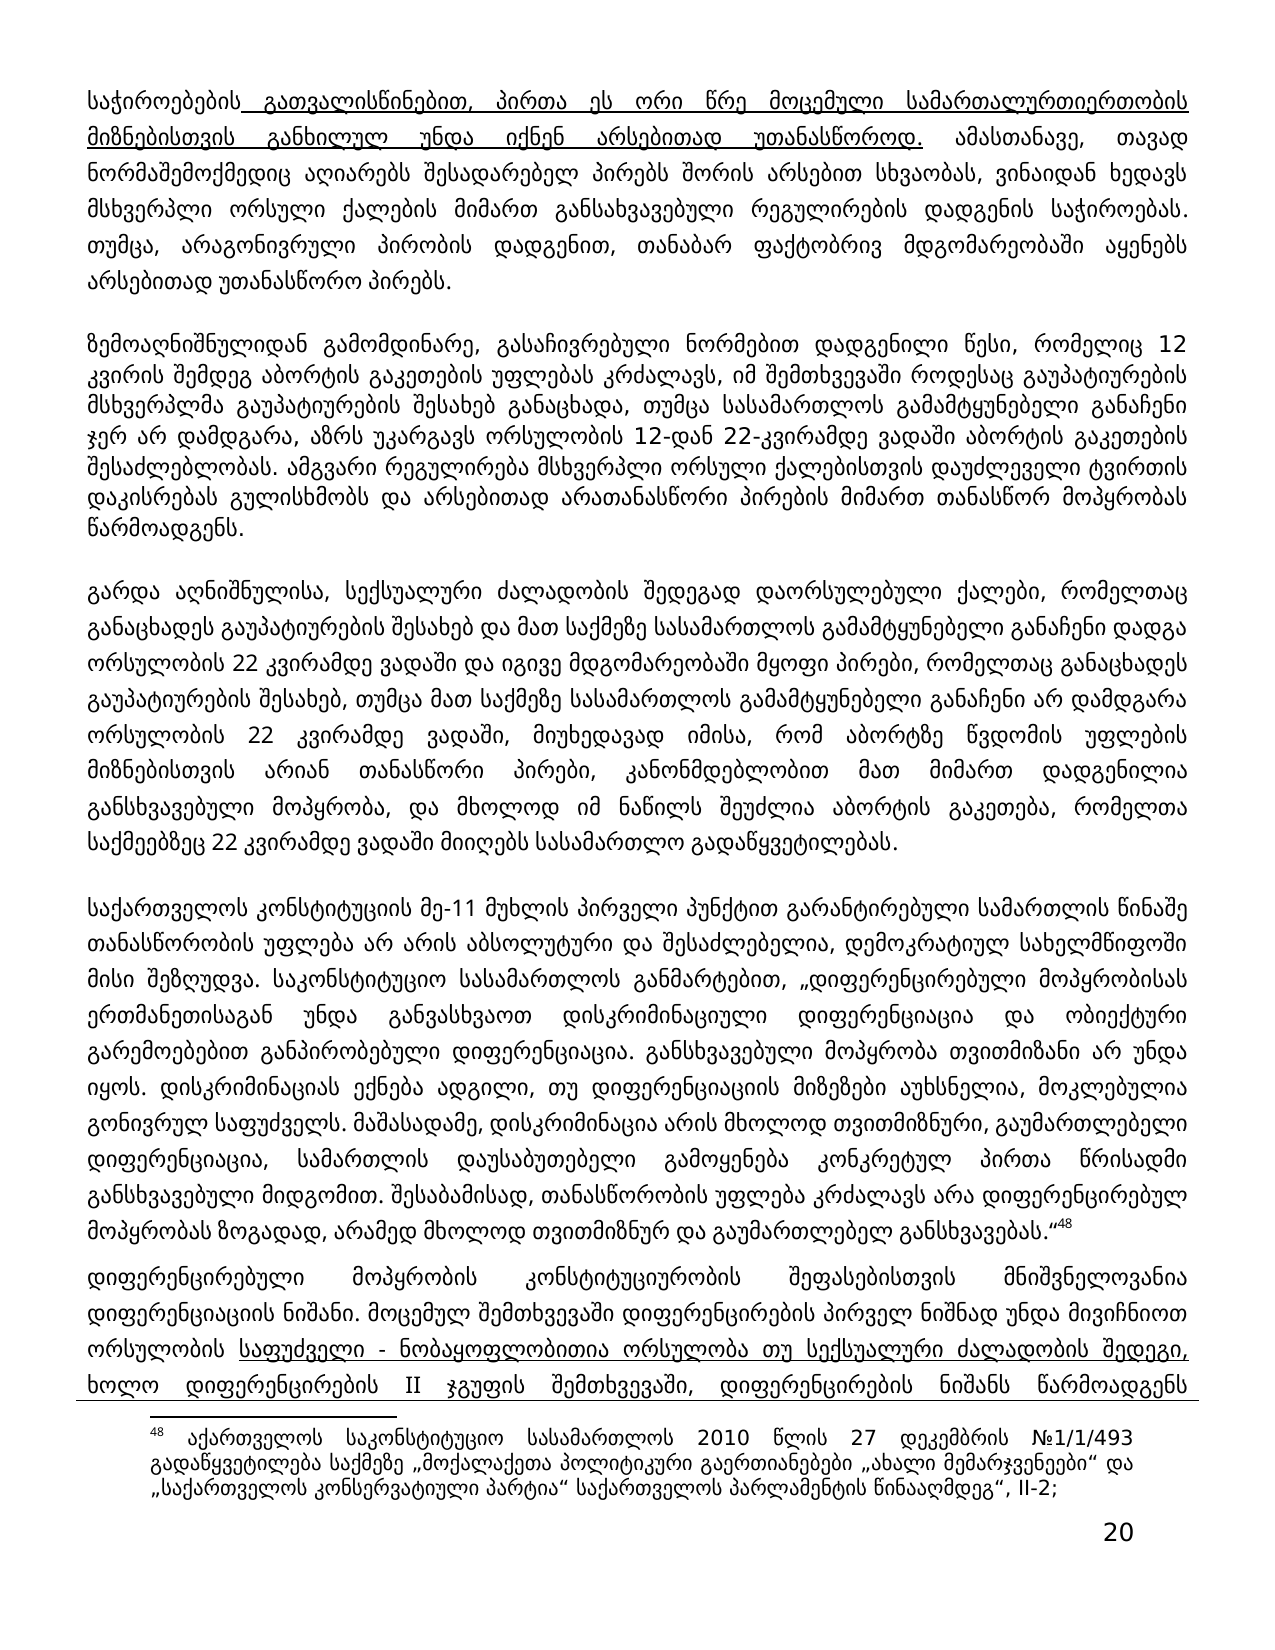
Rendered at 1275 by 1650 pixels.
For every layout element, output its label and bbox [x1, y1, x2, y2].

table_header [76, 85, 1199, 1400]
